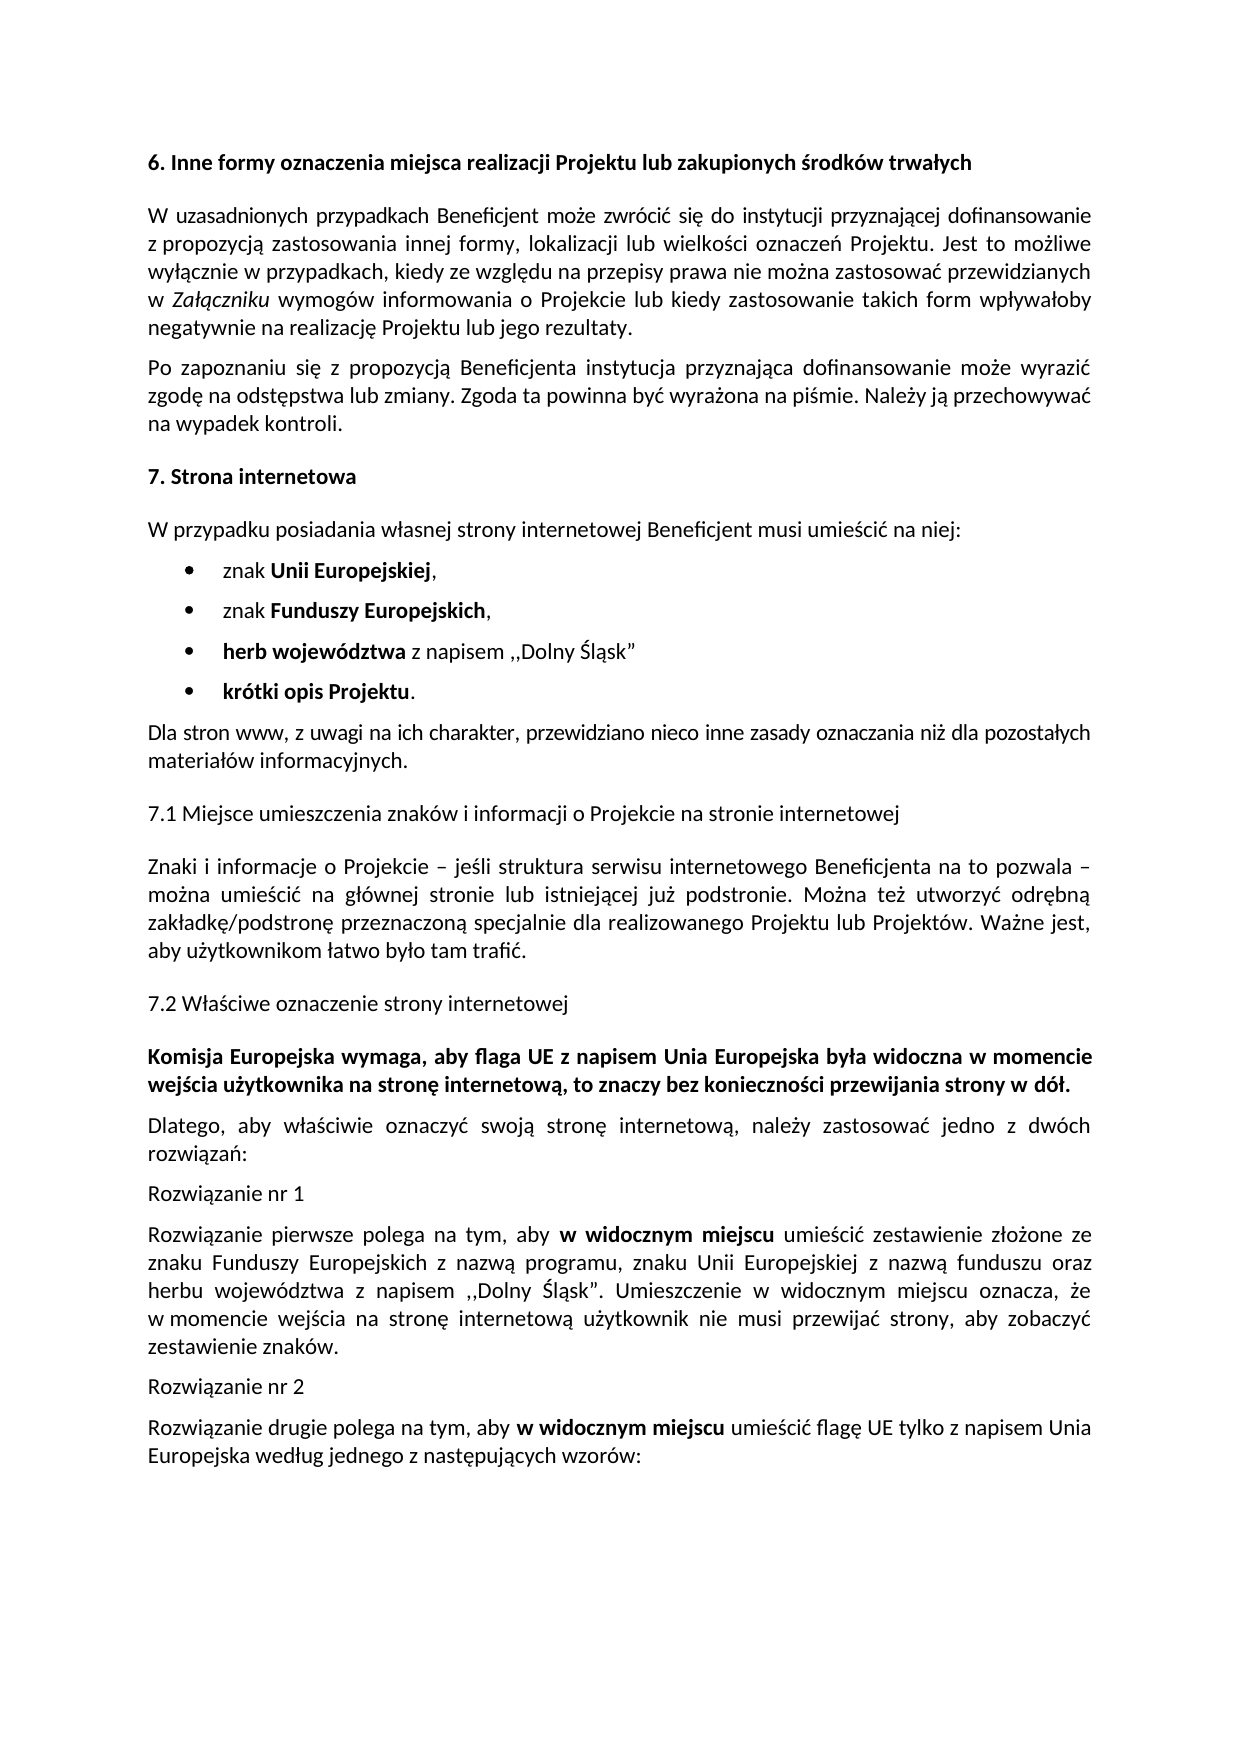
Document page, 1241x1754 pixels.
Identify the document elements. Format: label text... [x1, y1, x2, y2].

text Rozwiązanie pierwsze polega na tym, aby w widocznym miejscu umieścić zestawienie złożone ze znaku Funduszy Europejskich z nazwą programu, znaku Unii Europejskiej z nazwą funduszu oraz herbu województwa z napisem ,,Dolny Śląsk”. Umieszczenie w widocznym miejscu oznacza, że w momencie wejścia na stronę internetową użytkownik nie musi przewijać strony, aby zobaczyć zestawienie znaków. [148, 1220, 1092, 1360]
text Rozwiązanie nr 2 [148, 1372, 1092, 1400]
list znak Funduszy Europejskich, [185, 596, 1092, 624]
text Rozwiązanie drugie polega na tym, aby w widocznym miejscu umieścić flagę UE tylko z napisem Unia Europejska według jednego z następujących wzorów: [148, 1413, 1092, 1469]
text W uzasadnionych przypadkach Beneficjent może zwrócić się do instytucji przyznającej dofinansowanie z propozycją zastosowania innej formy, lokalizacji lub wielkości oznaczeń Projektu. Jest to możliwe wyłącznie w przypadkach, kiedy ze względu na przepisy prawa nie można zastosować przewidzianych w Załączniku wymogów informowania o Projekcie lub kiedy zastosowanie takich form wpływałoby negatywnie na realizację Projektu lub jego rezultaty. [148, 201, 1092, 341]
text Dla stron www, z uwagi na ich charakter, przewidziano nieco inne zasady oznaczania niż dla pozostałych materiałów informacyjnych. [148, 718, 1092, 774]
text 7.2 Właściwe oznaczenie strony internetowej [148, 989, 1092, 1017]
text 6. Inne formy oznaczenia miejsca realizacji Projektu lub zakupionych środków trwałych [148, 148, 1092, 176]
text Po zapoznaniu się z propozycją Beneficjenta instytucja przyznająca dofinansowanie może wyrazić zgodę na odstępstwa lub zmiany. Zgoda ta powinna być wyrażona na piśmie. Należy ją przechowywać na wypadek kontroli. [148, 353, 1092, 437]
list herb województwa z napisem ,,Dolny Śląsk” [185, 637, 1092, 665]
text Rozwiązanie nr 1 [148, 1179, 1092, 1207]
text Komisja Europejska wymaga, aby flaga UE z napisem Unia Europejska była widoczna w momencie wejścia użytkownika na stronę internetową, to znaczy bez konieczności przewijania strony w dół. [148, 1042, 1092, 1098]
text W przypadku posiadania własnej strony internetowej Beneficjent musi umieścić na niej: [148, 515, 1092, 543]
text 7.1 Miejsce umieszczenia znaków i informacji o Projekcie na stronie internetowej [148, 799, 1092, 827]
text Znaki i informacje o Projekcie – jeśli struktura serwisu internetowego Beneficjenta na to pozwala – można umieścić na głównej stronie lub istniejącej już podstronie. Można też utworzyć odrębną zakładkę/podstronę przeznaczoną specjalnie dla realizowanego Projektu lub Projektów. Ważne jest, aby użytkownikom łatwo było tam trafić. [148, 852, 1092, 964]
list krótki opis Projektu. [185, 677, 1092, 706]
list znak Unii Europejskiej, [185, 556, 1092, 584]
text 7. Strona internetowa [148, 462, 1092, 490]
text Dlatego, aby właściwie oznaczyć swoją stronę internetową, należy zastosować jedno z dwóch rozwiązań: [148, 1111, 1092, 1167]
